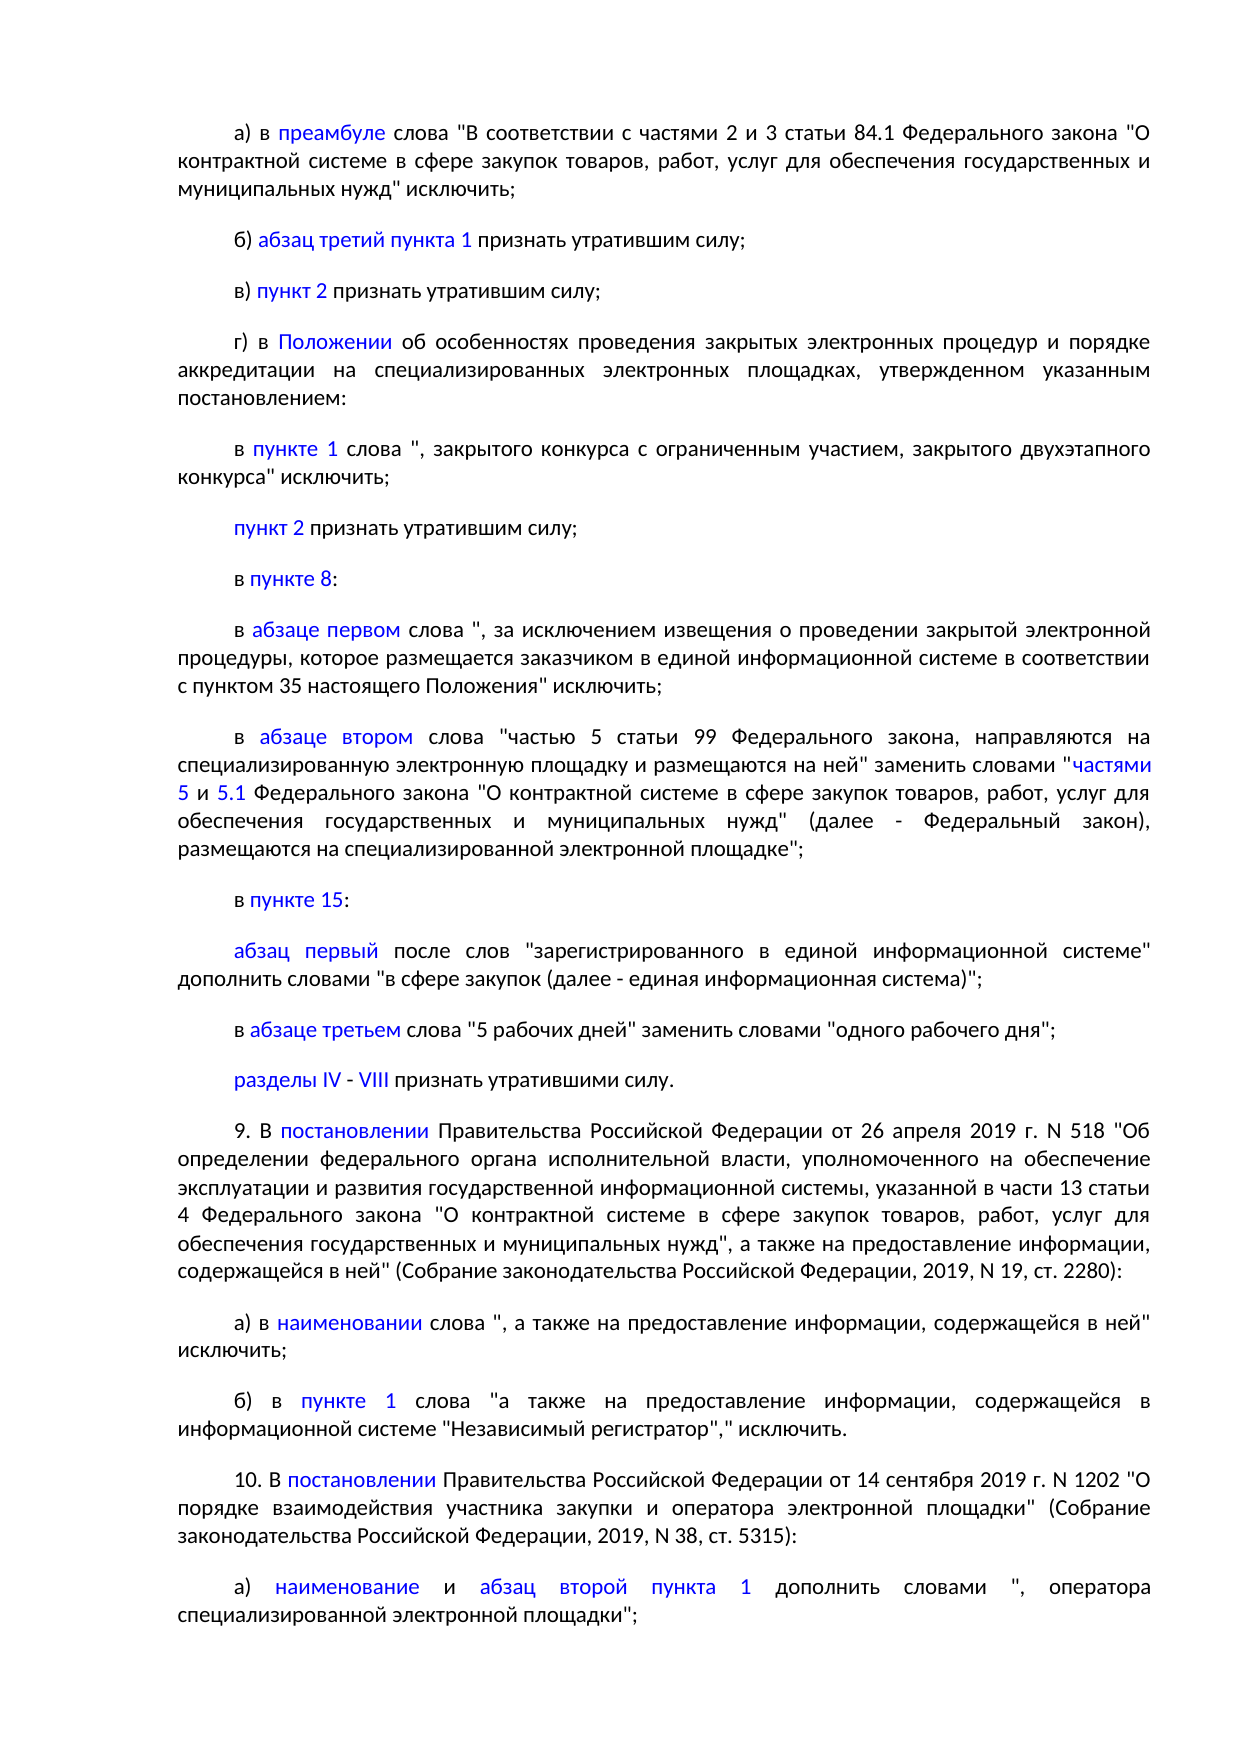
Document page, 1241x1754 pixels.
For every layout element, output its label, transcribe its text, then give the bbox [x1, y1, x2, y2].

text б) абзац третий пункта 1 признать утратившим силу; [177, 225, 1152, 253]
text а) в преамбуле слова "В соответствии с частями 2 и 3 статьи 84.1 Федерального закона "О контрактной системе в сфере закупок товаров, работ, услуг для обеспечения государственных и муниципальных нужд" исключить; [177, 118, 1152, 202]
text г) в Положении об особенностях проведения закрытых электронных процедур и порядке аккредитации на специализированных электронных площадках, утвержденном указанным постановлением: [177, 327, 1152, 411]
text абзац первый после слов "зарегистрированного в единой информационной системе" дополнить словами "в сфере закупок (далее - единая информационная система)"; [177, 936, 1152, 992]
text а) в наименовании слова ", а также на предоставление информации, содержащейся в ней" исключить; [177, 1308, 1152, 1364]
text в пункте 8: [177, 564, 1152, 592]
text в абзаце первом слова ", за исключением извещения о проведении закрытой электронной процедуры, которое размещается заказчиком в единой информационной системе в соответствии с пунктом 35 настоящего Положения" исключить; [177, 615, 1152, 699]
text в абзаце втором слова "частью 5 статьи 99 Федерального закона, направляются на специализированную электронную площадку и размещаются на ней" заменить словами "частями 5 и 5.1 Федерального закона "О контрактной системе в сфере закупок товаров, работ, услуг для обеспечения государственных и муниципальных нужд" (далее - Федеральный закон), размещаются на специализированной электронной площадке"; [177, 722, 1152, 862]
text пункт 2 признать утратившим силу; [177, 513, 1152, 541]
text разделы IV - VIII признать утратившими силу. [177, 1066, 1152, 1094]
text в пункте 15: [177, 885, 1152, 913]
text а) наименование и абзац второй пункта 1 дополнить словами ", оператора специализированной электронной площадки"; [177, 1572, 1152, 1628]
text 10. В постановлении Правительства Российской Федерации от 14 сентября 2019 г. N 1202 "О порядке взаимодействия участника закупки и оператора электронной площадки" (Собрание законодательства Российской Федерации, 2019, N 38, ст. 5315): [177, 1466, 1152, 1549]
text в) пункт 2 признать утратившим силу; [177, 276, 1152, 304]
text в абзаце третьем слова "5 рабочих дней" заменить словами "одного рабочего дня"; [177, 1015, 1152, 1043]
text в пункте 1 слова ", закрытого конкурса с ограниченным участием, закрытого двухэтапного конкурса" исключить; [177, 434, 1152, 490]
text 9. В постановлении Правительства Российской Федерации от 26 апреля 2019 г. N 518 "Об определении федерального органа исполнительной власти, уполномоченного на обеспечение эксплуатации и развития государственной информационной системы, указанной в части 13 статьи 4 Федерального закона "О контрактной системе в сфере закупок товаров, работ, услуг для обеспечения государственных и муниципальных нужд", а также на предоставление информации, содержащейся в ней" (Собрание законодательства Российской Федерации, 2019, N 19, ст. 2280): [177, 1117, 1152, 1285]
text б) в пункте 1 слова "а также на предоставление информации, содержащейся в информационной системе "Независимый регистратор"," исключить. [177, 1387, 1152, 1443]
